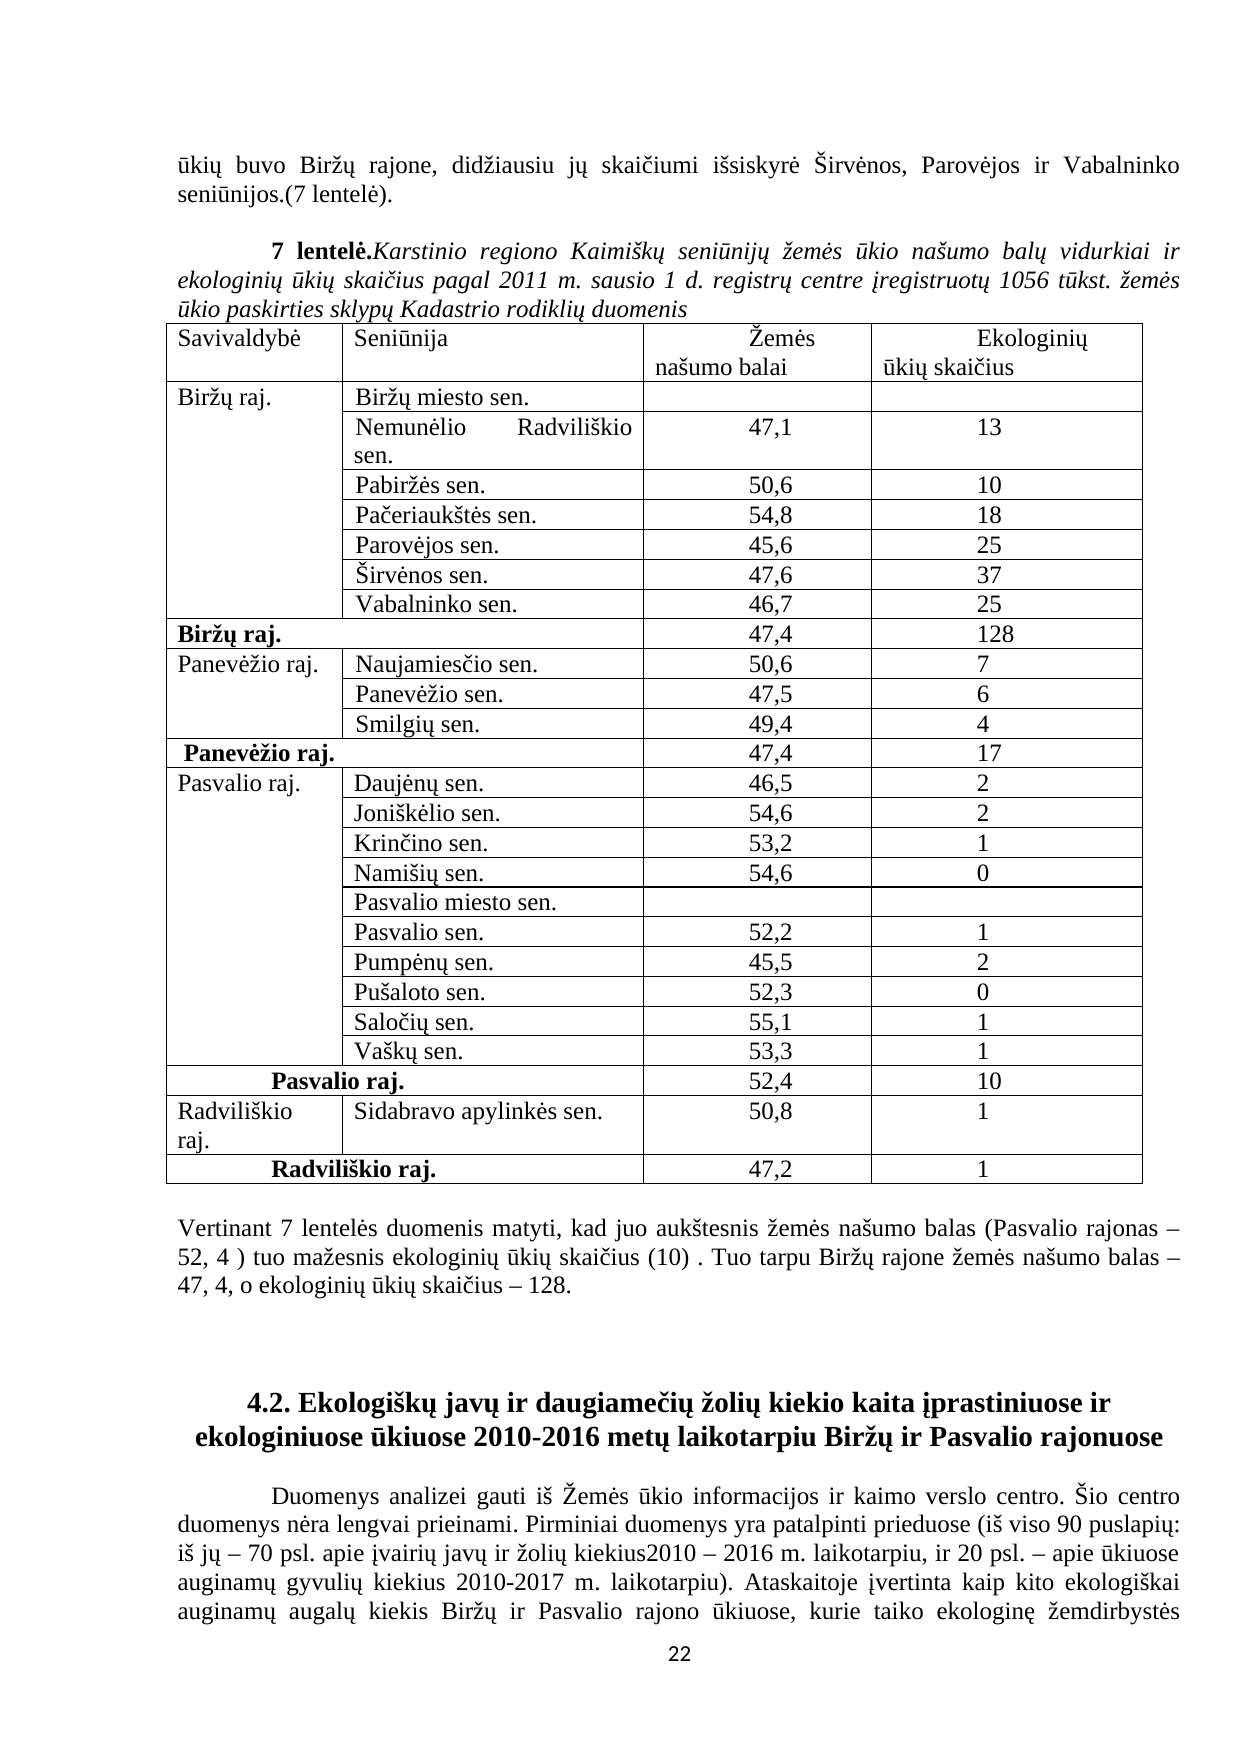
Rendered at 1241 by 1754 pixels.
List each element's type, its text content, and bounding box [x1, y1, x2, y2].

table_header Savivaldybė [167, 324, 342, 381]
table_cell 47,5 [644, 679, 871, 708]
table_cell 45,5 [644, 947, 871, 976]
table_cell Biržų raj. [167, 619, 643, 648]
table_cell 7 [872, 649, 1142, 678]
table_cell 54,6 [644, 858, 871, 886]
table_cell 50,6 [644, 649, 871, 678]
table_cell 25 [872, 590, 1142, 618]
table_cell 52,4 [644, 1066, 871, 1095]
table_cell Panevėžio sen. [343, 679, 643, 708]
table_cell Biržų miesto sen. [343, 382, 643, 411]
table_cell 50,8 [644, 1096, 871, 1153]
table_cell 55,1 [644, 1007, 871, 1035]
table_cell Vaškų sen. [343, 1036, 643, 1065]
table_cell Saločių sen. [343, 1007, 643, 1035]
table_cell 49,4 [644, 709, 871, 737]
table_cell [872, 888, 1142, 916]
table_cell Panevėžio raj. [167, 649, 342, 737]
table_cell Pačeriaukštės sen. [343, 500, 643, 529]
table_cell Krinčino sen. [343, 828, 643, 857]
table_cell 10 [872, 470, 1142, 499]
table_cell 13 [872, 412, 1142, 469]
table_cell 50,6 [644, 470, 871, 499]
table_cell 4 [872, 709, 1142, 737]
table_cell 52,2 [644, 917, 871, 946]
table_cell 0 [872, 858, 1142, 886]
table_cell 1 [872, 828, 1142, 857]
text Vertinant 7 lentelės duomenis matyti, kad juo aukštesnis žemės našumo balas (Pasvalio rajonas – 52, 4 ) tuo mažesnis ekologinių ūkių skaičius (10) . Tuo tarpu Biržų rajone žemės našumo balas – 47, 4, o ekologinių ūkių skaičius – 128. [177, 1184, 1181, 1299]
table_cell 1 [872, 917, 1142, 946]
table_cell 47,6 [644, 560, 871, 588]
table_cell Pasvalio miesto sen. [343, 888, 643, 916]
table_cell 18 [872, 500, 1142, 529]
table_cell 1 [872, 1096, 1142, 1153]
table_header Žemės našumo balai [644, 324, 871, 381]
table_cell Nemunėlio Radviliškio sen. [343, 412, 643, 469]
table_cell 0 [872, 977, 1142, 1006]
table_cell Joniškėlio sen. [343, 798, 643, 827]
table_cell [644, 888, 871, 916]
table_cell 47,1 [644, 412, 871, 469]
table_cell Pumpėnų sen. [343, 947, 643, 976]
table_cell Namišių sen. [343, 858, 643, 886]
table_cell 53,3 [644, 1036, 871, 1065]
table_cell 25 [872, 530, 1142, 559]
table_cell 6 [872, 679, 1142, 708]
table_cell [644, 382, 871, 411]
text 4.2. Ekologiškų javų ir daugiamečių žolių kiekio kaita įprastiniuose ir ekologiniuose ūkiuose 2010-2016 metų laikotarpiu Biržų ir Pasvalio rajonuose [177, 1386, 1181, 1481]
table_cell Pasvalio raj. [167, 1066, 643, 1095]
table_cell Smilgių sen. [343, 709, 643, 737]
table_cell 47,2 [644, 1155, 871, 1183]
table_cell 2 [872, 768, 1142, 797]
table_cell Daujėnų sen. [343, 768, 643, 797]
table_cell 54,6 [644, 798, 871, 827]
table_cell 128 [872, 619, 1142, 648]
table_cell 47,4 [644, 619, 871, 648]
table_cell 1 [872, 1036, 1142, 1065]
table_cell 52,3 [644, 977, 871, 1006]
table_cell 46,5 [644, 768, 871, 797]
text 7 lentelė.Karstinio regiono Kaimiškų seniūnijų žemės ūkio našumo balų vidurkiai ir ekologinių ūkių skaičius pagal 2011 m. sausio 1 d. registrų centre įregistruotų 1056 tūkst. žemės ūkio paskirties sklypų Kadastrio rodiklių duomenis [177, 236, 1181, 322]
table_cell Širvėnos sen. [343, 560, 643, 588]
table_cell 54,8 [644, 500, 871, 529]
table_cell Pušaloto sen. [343, 977, 643, 1006]
table_cell Panevėžio raj. [167, 739, 643, 767]
table_cell Vabalninko sen. [343, 590, 643, 618]
table_cell Radviliškio raj. [167, 1155, 643, 1183]
table_cell Pasvalio sen. [343, 917, 643, 946]
table_cell 10 [872, 1066, 1142, 1095]
table_header Seniūnija [343, 324, 643, 381]
table_cell 46,7 [644, 590, 871, 618]
table_cell Pasvalio raj. [167, 768, 342, 1065]
table_cell Sidabravo apylinkės sen. [343, 1096, 643, 1153]
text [177, 1481, 1181, 1624]
table_cell 53,2 [644, 828, 871, 857]
table_cell Parovėjos sen. [343, 530, 643, 559]
table_cell 47,4 [644, 739, 871, 767]
table_cell 1 [872, 1155, 1142, 1183]
table_cell [872, 382, 1142, 411]
table_cell 2 [872, 947, 1142, 976]
table_cell 37 [872, 560, 1142, 588]
table_cell 2 [872, 798, 1142, 827]
table_cell Radviliškio raj. [167, 1096, 342, 1153]
table_cell Pabiržės sen. [343, 470, 643, 499]
table_cell Biržų raj. [167, 382, 342, 618]
table_cell Naujamiesčio sen. [343, 649, 643, 678]
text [177, 150, 1181, 207]
table_cell 1 [872, 1007, 1142, 1035]
table_cell 45,6 [644, 530, 871, 559]
table_header Ekologinių ūkių skaičius [872, 324, 1142, 381]
table_cell 17 [872, 739, 1142, 767]
